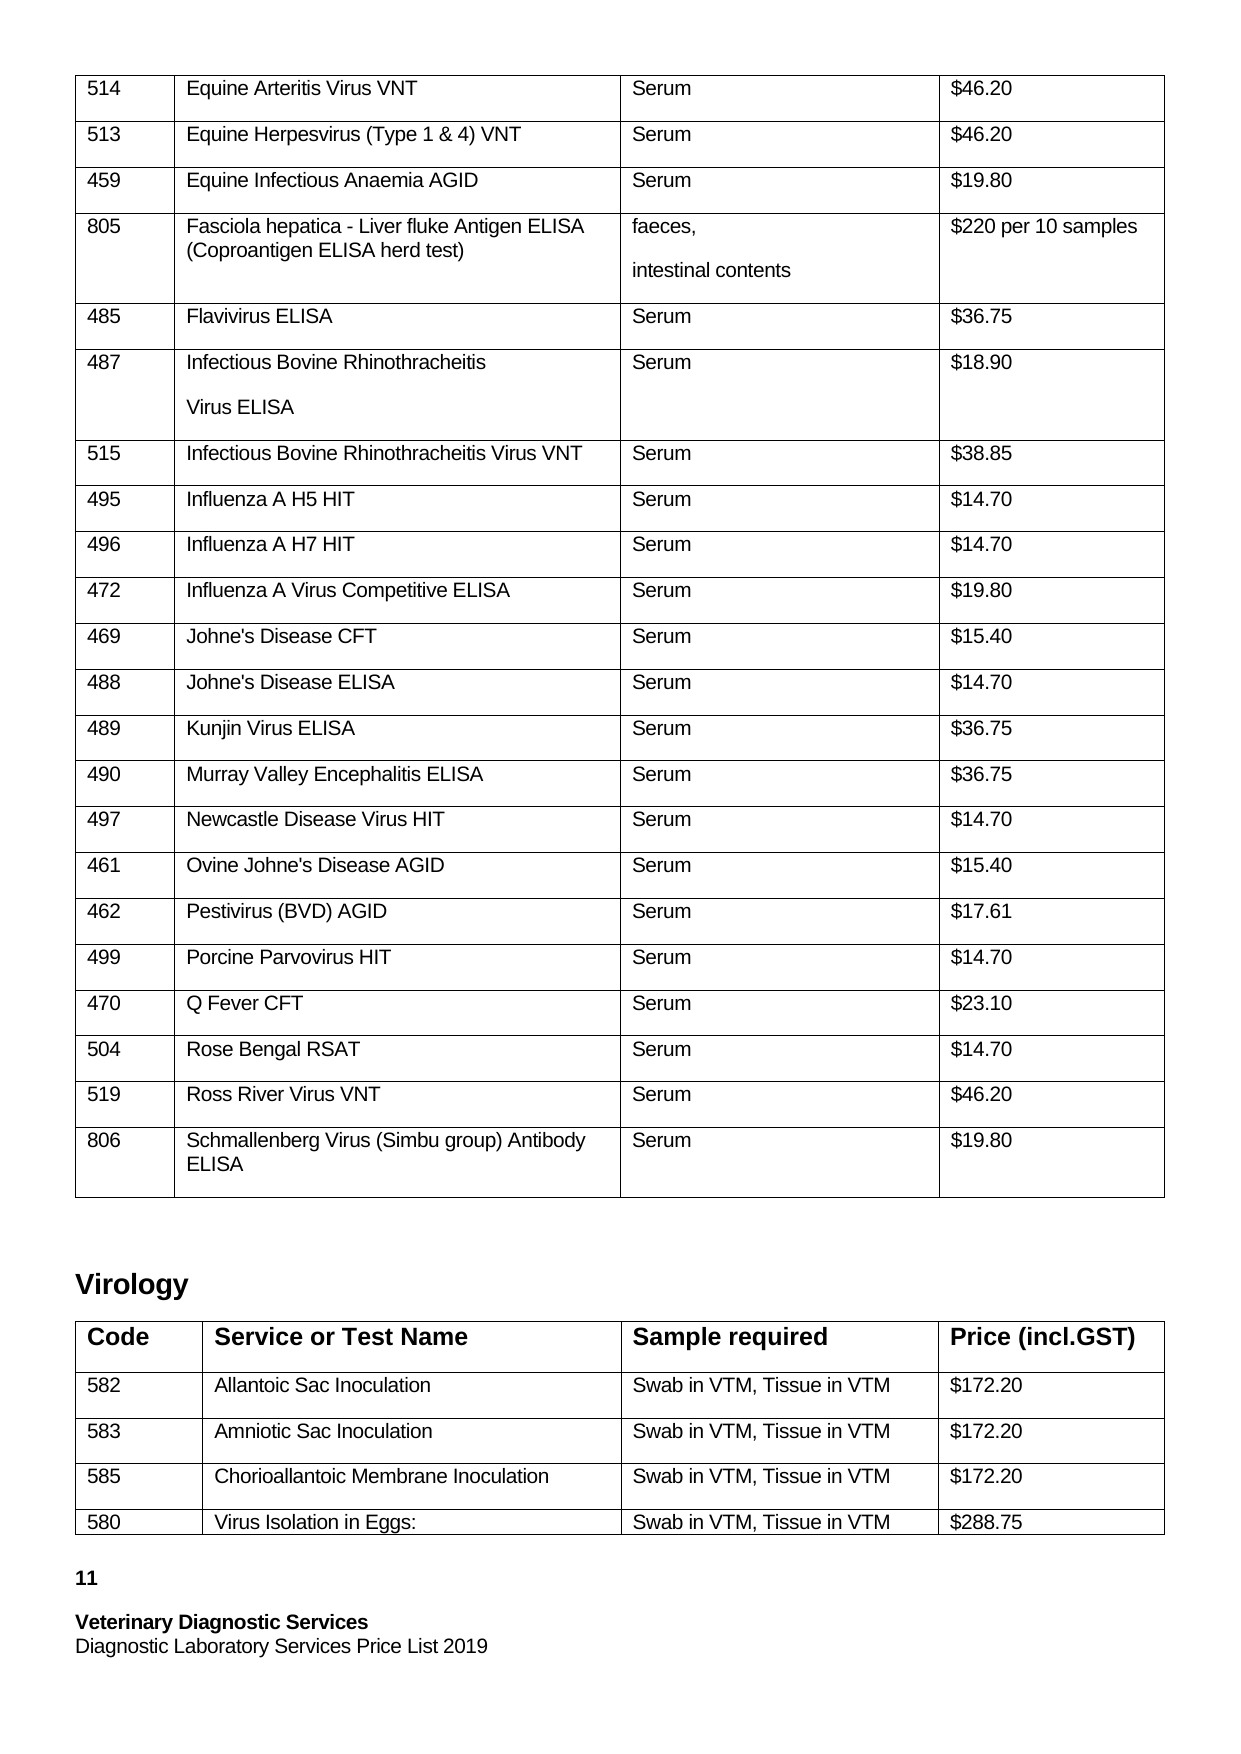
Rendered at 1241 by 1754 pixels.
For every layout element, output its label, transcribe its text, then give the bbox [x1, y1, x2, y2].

table_cell Johne's Disease CFT [175, 624, 620, 669]
table_cell Ross River Virus VNT [175, 1082, 620, 1127]
table_cell Serum [621, 168, 939, 212]
table_cell Serum [621, 1036, 939, 1081]
table_cell $15.40 [940, 624, 1164, 669]
table_cell $46.20 [940, 76, 1164, 121]
table_cell Pestivirus (BVD) AGID [175, 899, 620, 944]
table_cell $36.75 [940, 304, 1164, 349]
table_cell Serum [621, 624, 939, 669]
table_cell $14.70 [940, 1036, 1164, 1081]
table_cell $38.85 [940, 441, 1164, 485]
table_cell 585 [76, 1464, 202, 1509]
table_cell $18.90 [940, 350, 1164, 439]
table_cell Flavivirus ELISA [175, 304, 620, 349]
table_cell Serum [621, 578, 939, 623]
table_cell $19.80 [940, 578, 1164, 623]
table_cell Swab in VTM, Tissue in VTM [622, 1419, 938, 1463]
table_cell 470 [76, 991, 174, 1035]
table_cell Serum [621, 441, 939, 485]
table_cell 462 [76, 899, 174, 944]
table_cell Porcine Parvovirus HIT [175, 945, 620, 989]
table_cell Serum [621, 670, 939, 714]
table_cell 514 [76, 76, 174, 121]
table_cell Schmallenberg Virus (Simbu group) Antibody ELISA [175, 1128, 620, 1197]
table_cell $23.10 [940, 991, 1164, 1035]
table_cell 806 [76, 1128, 174, 1197]
table_cell $46.20 [940, 1082, 1164, 1127]
table_cell Swab in VTM, Tissue in VTM [622, 1373, 938, 1417]
table_cell Infectious Bovine Rhinothracheitis Virus ELISA [175, 350, 620, 439]
table_cell Rose Bengal RSAT [175, 1036, 620, 1081]
table_cell Influenza A H7 HIT [175, 532, 620, 577]
table_header Code [76, 1322, 202, 1372]
table_cell Chorioallantoic Membrane Inoculation [203, 1464, 621, 1509]
table_cell 495 [76, 486, 174, 531]
table_cell Ovine Johne's Disease AGID [175, 853, 620, 898]
table_cell $14.70 [940, 945, 1164, 989]
table_header Sample required [622, 1322, 938, 1372]
table_cell Influenza A Virus Competitive ELISA [175, 578, 620, 623]
table_cell $288.75 [939, 1510, 1164, 1534]
table_cell $36.75 [940, 761, 1164, 806]
table_cell 582 [76, 1373, 202, 1417]
table_cell Serum [621, 945, 939, 989]
table_header Service or Test Name [203, 1322, 621, 1372]
table_cell $172.20 [939, 1419, 1164, 1463]
table_cell $14.70 [940, 486, 1164, 531]
table_cell Serum [621, 1128, 939, 1197]
table_cell Murray Valley Encephalitis ELISA [175, 761, 620, 806]
table_cell 490 [76, 761, 174, 806]
table_cell 504 [76, 1036, 174, 1081]
table_cell Johne's Disease ELISA [175, 670, 620, 714]
table_cell 459 [76, 168, 174, 212]
table_cell Amniotic Sac Inoculation [203, 1419, 621, 1463]
table_cell 485 [76, 304, 174, 349]
table_cell Serum [621, 304, 939, 349]
subtitle Virology [75, 1267, 1165, 1300]
table_cell $14.70 [940, 532, 1164, 577]
table_cell Serum [621, 991, 939, 1035]
table_cell 496 [76, 532, 174, 577]
table_cell Fasciola hepatica - Liver fluke Antigen ELISA (Coproantigen ELISA herd test) [175, 214, 620, 303]
table_cell 499 [76, 945, 174, 989]
table_cell Influenza A H5 HIT [175, 486, 620, 531]
table_cell Serum [621, 716, 939, 760]
table_cell $14.70 [940, 807, 1164, 852]
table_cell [622, 1510, 938, 1534]
table_cell Allantoic Sac Inoculation [203, 1373, 621, 1417]
table_cell $172.20 [939, 1464, 1164, 1509]
table_cell Equine Infectious Anaemia AGID [175, 168, 620, 212]
table_cell 580 [76, 1510, 202, 1534]
table_cell 488 [76, 670, 174, 714]
table_cell Serum [621, 350, 939, 439]
table_header Price (incl.GST) [939, 1322, 1164, 1372]
table_cell $14.70 [940, 670, 1164, 714]
table_cell Equine Arteritis Virus VNT [175, 76, 620, 121]
table_cell Serum [621, 76, 939, 121]
table_cell 583 [76, 1419, 202, 1463]
table_cell Swab in VTM, Tissue in VTM [622, 1464, 938, 1509]
table_cell $19.80 [940, 1128, 1164, 1197]
table_cell 472 [76, 578, 174, 623]
table_cell Infectious Bovine Rhinothracheitis Virus VNT [175, 441, 620, 485]
table_cell Serum [621, 486, 939, 531]
table_cell Equine Herpesvirus (Type 1 & 4) VNT [175, 122, 620, 167]
table_cell 805 [76, 214, 174, 303]
table_cell Q Fever CFT [175, 991, 620, 1035]
table_cell $46.20 [940, 122, 1164, 167]
table_cell 489 [76, 716, 174, 760]
table_cell Kunjin Virus ELISA [175, 716, 620, 760]
table_cell $36.75 [940, 716, 1164, 760]
table_cell 515 [76, 441, 174, 485]
table_cell 469 [76, 624, 174, 669]
table_cell $172.20 [939, 1373, 1164, 1417]
table_cell faeces, intestinal contents [621, 214, 939, 303]
table_cell Serum [621, 853, 939, 898]
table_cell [203, 1510, 621, 1534]
table_cell Serum [621, 122, 939, 167]
table_cell 497 [76, 807, 174, 852]
table_cell $220 per 10 samples [940, 214, 1164, 303]
table_cell $17.61 [940, 899, 1164, 944]
table_cell $15.40 [940, 853, 1164, 898]
table_cell 519 [76, 1082, 174, 1127]
table_cell Serum [621, 1082, 939, 1127]
table_cell $19.80 [940, 168, 1164, 212]
table_cell 487 [76, 350, 174, 439]
table_cell Serum [621, 532, 939, 577]
table_cell Serum [621, 899, 939, 944]
table_cell 461 [76, 853, 174, 898]
table_cell 513 [76, 122, 174, 167]
table_cell Newcastle Disease Virus HIT [175, 807, 620, 852]
table_cell Serum [621, 807, 939, 852]
table_cell Serum [621, 761, 939, 806]
